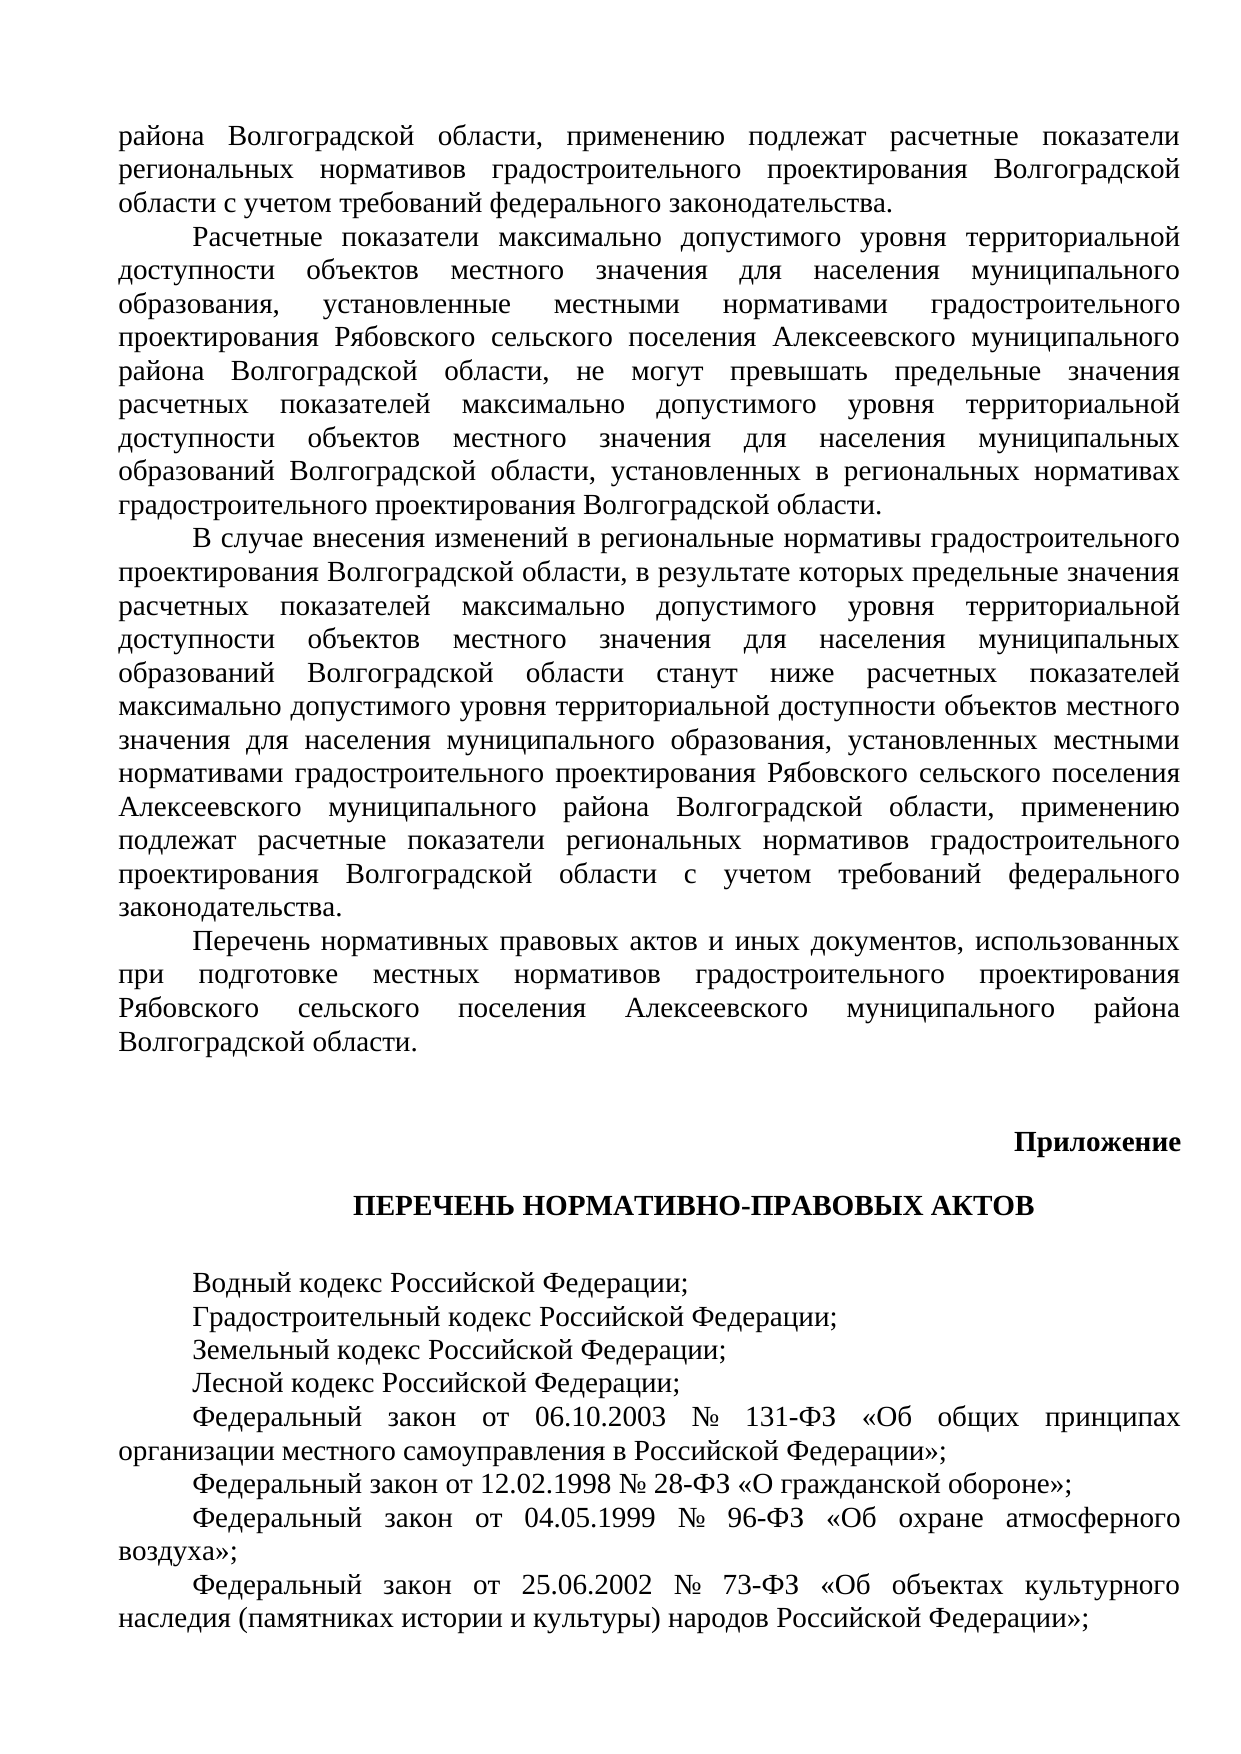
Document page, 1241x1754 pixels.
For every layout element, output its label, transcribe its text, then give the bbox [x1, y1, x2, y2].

text Перечень нормативных правовых актов и иных документов, использованных при подготовке местных нормативов градостроительного проектирования Рябовского сельского поселения Алексеевского муниципального района Волгоградской области. [118, 923, 1181, 1057]
text Расчетные показатели максимально допустимого уровня территориальной доступности объектов местного значения для населения муниципального образования, установленные местными нормативами градостроительного проектирования Рябовского сельского поселения Алексеевского муниципального района Волгоградской области, не могут превышать предельные значения расчетных показателей максимально допустимого уровня территориальной доступности объектов местного значения для населения муниципальных образований Волгоградской области, установленных в региональных нормативах градостроительного проектирования Волгоградской области. [118, 219, 1181, 521]
text ПЕРЕЧЕНЬ НОРМАТИВНО-ПРАВОВЫХ АКТОВ [118, 1188, 1181, 1222]
text Приложение [118, 1124, 1181, 1158]
text Федеральный закон от 25.06.2002 № 73-ФЗ «Об объектах культурного наследия (памятниках истории и культуры) народов Российской Федерации»; [118, 1567, 1181, 1634]
text Водный кодекс Российской Федерации; [118, 1265, 1181, 1299]
text Лесной кодекс Российской Федерации; [118, 1366, 1181, 1399]
text Федеральный закон от 04.05.1999 № 96-ФЗ «Об охране атмосферного воздуха»; [118, 1500, 1181, 1567]
text Земельный кодекс Российской Федерации; [118, 1332, 1181, 1366]
text Федеральный закон от 12.02.1998 № 28-ФЗ «О гражданской обороне»; [118, 1466, 1181, 1500]
text Федеральный закон от 06.10.2003 № 131-ФЗ «Об общих принципах организации местного самоуправления в Российской Федерации»; [118, 1399, 1181, 1466]
text Градостроительный кодекс Российской Федерации; [118, 1299, 1181, 1332]
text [118, 118, 1181, 219]
text В случае внесения изменений в региональные нормативы градостроительного проектирования Волгоградской области, в результате которых предельные значения расчетных показателей максимально допустимого уровня территориальной доступности объектов местного значения для населения муниципальных образований Волгоградской области станут ниже расчетных показателей максимально допустимого уровня территориальной доступности объектов местного значения для населения муниципального образования, установленных местными нормативами градостроительного проектирования Рябовского сельского поселения Алексеевского муниципального района Волгоградской области, применению подлежат расчетные показатели региональных нормативов градостроительного проектирования Волгоградской области с учетом требований федерального законодательства. [118, 521, 1181, 923]
